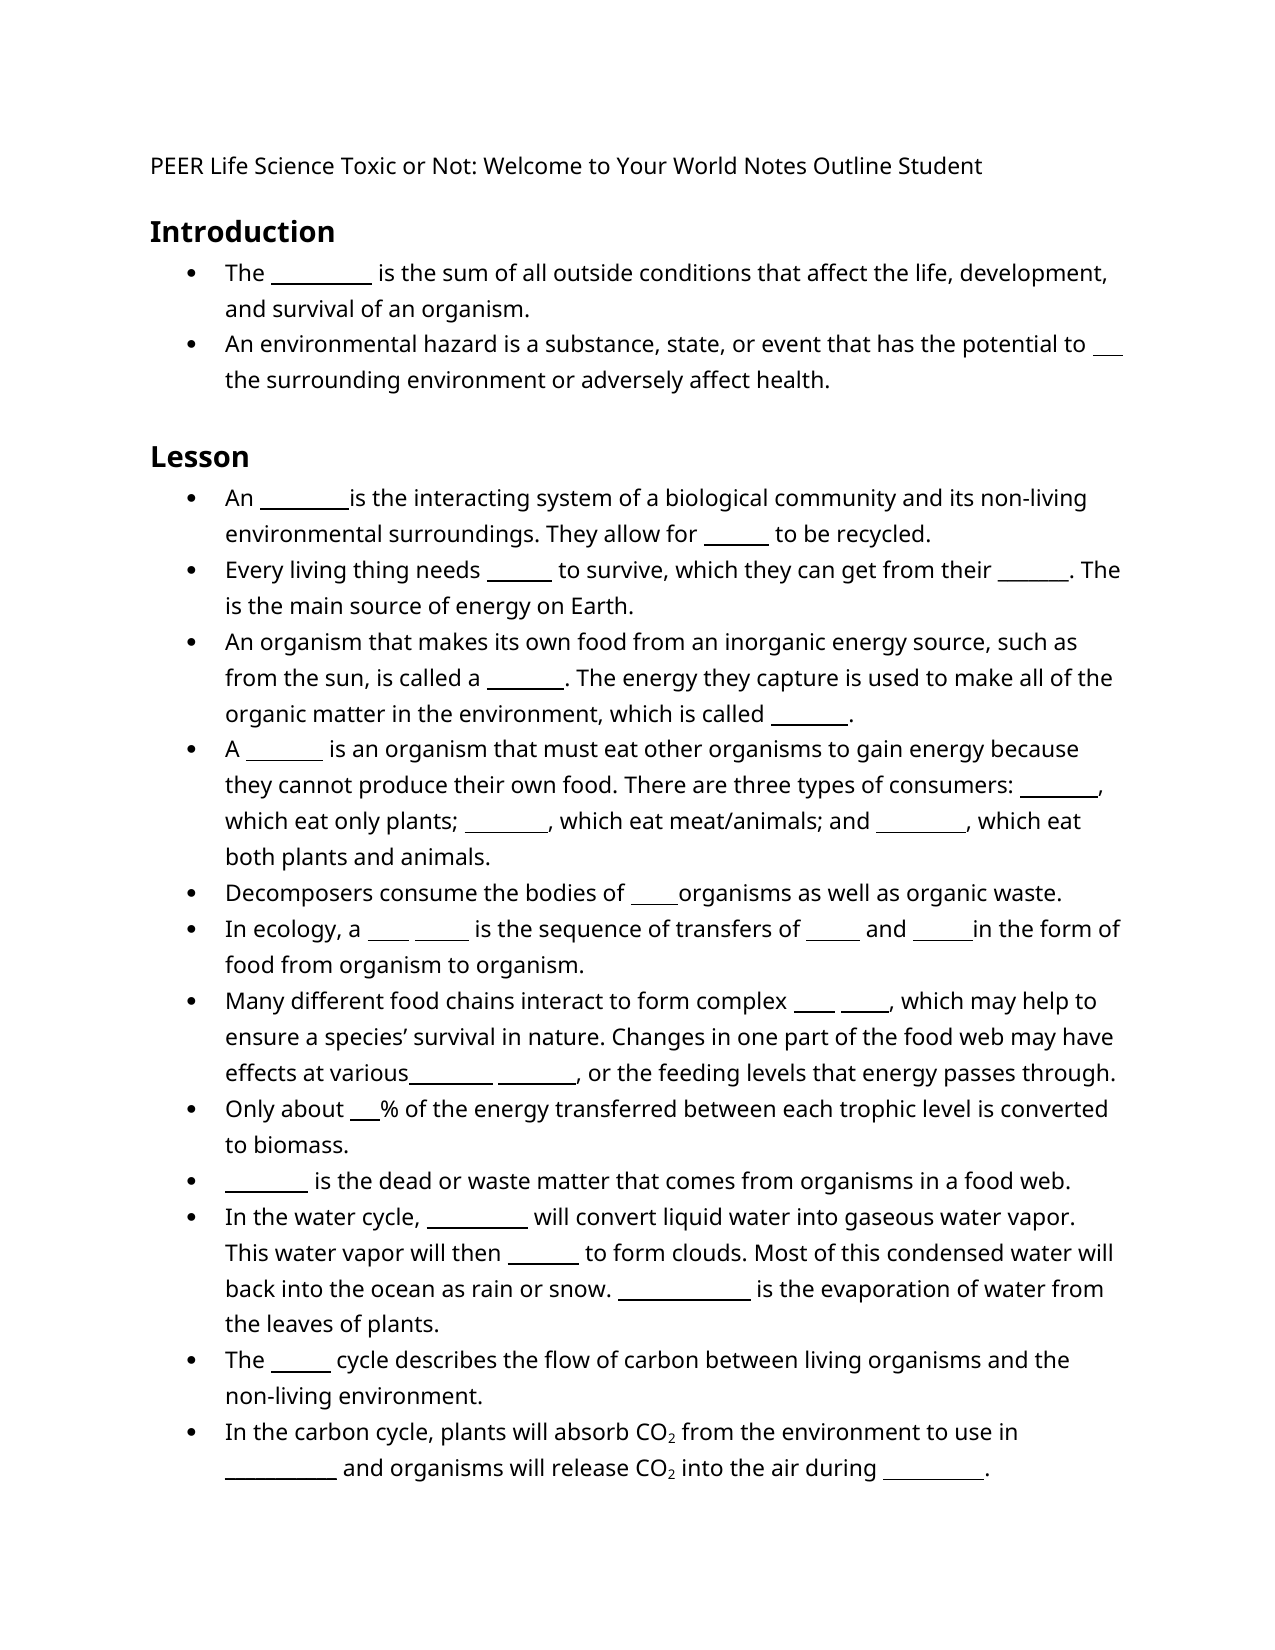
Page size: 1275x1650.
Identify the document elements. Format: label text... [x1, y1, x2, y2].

list In the water cycle, will convert liquid water into gaseous water vapor. This water vapor will then to form clouds. Most of this condensed water will back into the ocean as rain or snow. _____________ is the evaporation of water from the leaves of plants. [187, 1201, 1125, 1340]
list An environmental hazard is a substance, state, or event that has the potential to the surrounding environment or adversely affect health. [187, 328, 1125, 396]
list Only about % of the energy transferred between each trophic level is converted to biomass. [187, 1093, 1125, 1160]
list A is an organism that must eat other organisms to gain energy because they cannot produce their own food. There are three types of consumers: , which eat only plants; , which eat meat/animals; and , which eat both plants and animals. [187, 733, 1125, 872]
list In ecology, a is the sequence of transfers of and in the form of food from organism to organism. [187, 913, 1125, 980]
list An is the interacting system of a biological community and its non-living environmental surroundings. They allow for to be recycled. [187, 482, 1125, 549]
list Every living thing needs to survive, which they can get from their _______. The is the main source of energy on Earth. [187, 554, 1125, 621]
list The is the sum of all outside conditions that affect the life, development, and survival of an organism. [187, 257, 1125, 324]
list is the dead or waste matter that comes from organisms in a food web. [187, 1165, 1125, 1196]
list Many different food chains interact to form complex , which may help to ensure a species’ survival in nature. Changes in one part of the food web may have effects at various , or the feeding levels that energy passes through. [187, 985, 1125, 1088]
list Decomposers consume the bodies of organisms as well as organic waste. [187, 877, 1125, 908]
text Lesson [150, 436, 1125, 476]
list In the carbon cycle, plants will absorb CO2 from the environment to use in ___________ and organisms will release CO2 into the air during . [187, 1416, 1125, 1483]
list The cycle describes the flow of carbon between living organisms and the non-living environment. [187, 1344, 1125, 1412]
text Introduction [150, 211, 1125, 251]
list An organism that makes its own food from an inorganic energy source, such as from the sun, is called a . The energy they capture is used to make all of the organic matter in the environment, which is called . [187, 626, 1125, 729]
text PEER Life Science Toxic or Not: Welcome to Your World Notes Outline Student [150, 150, 1125, 181]
